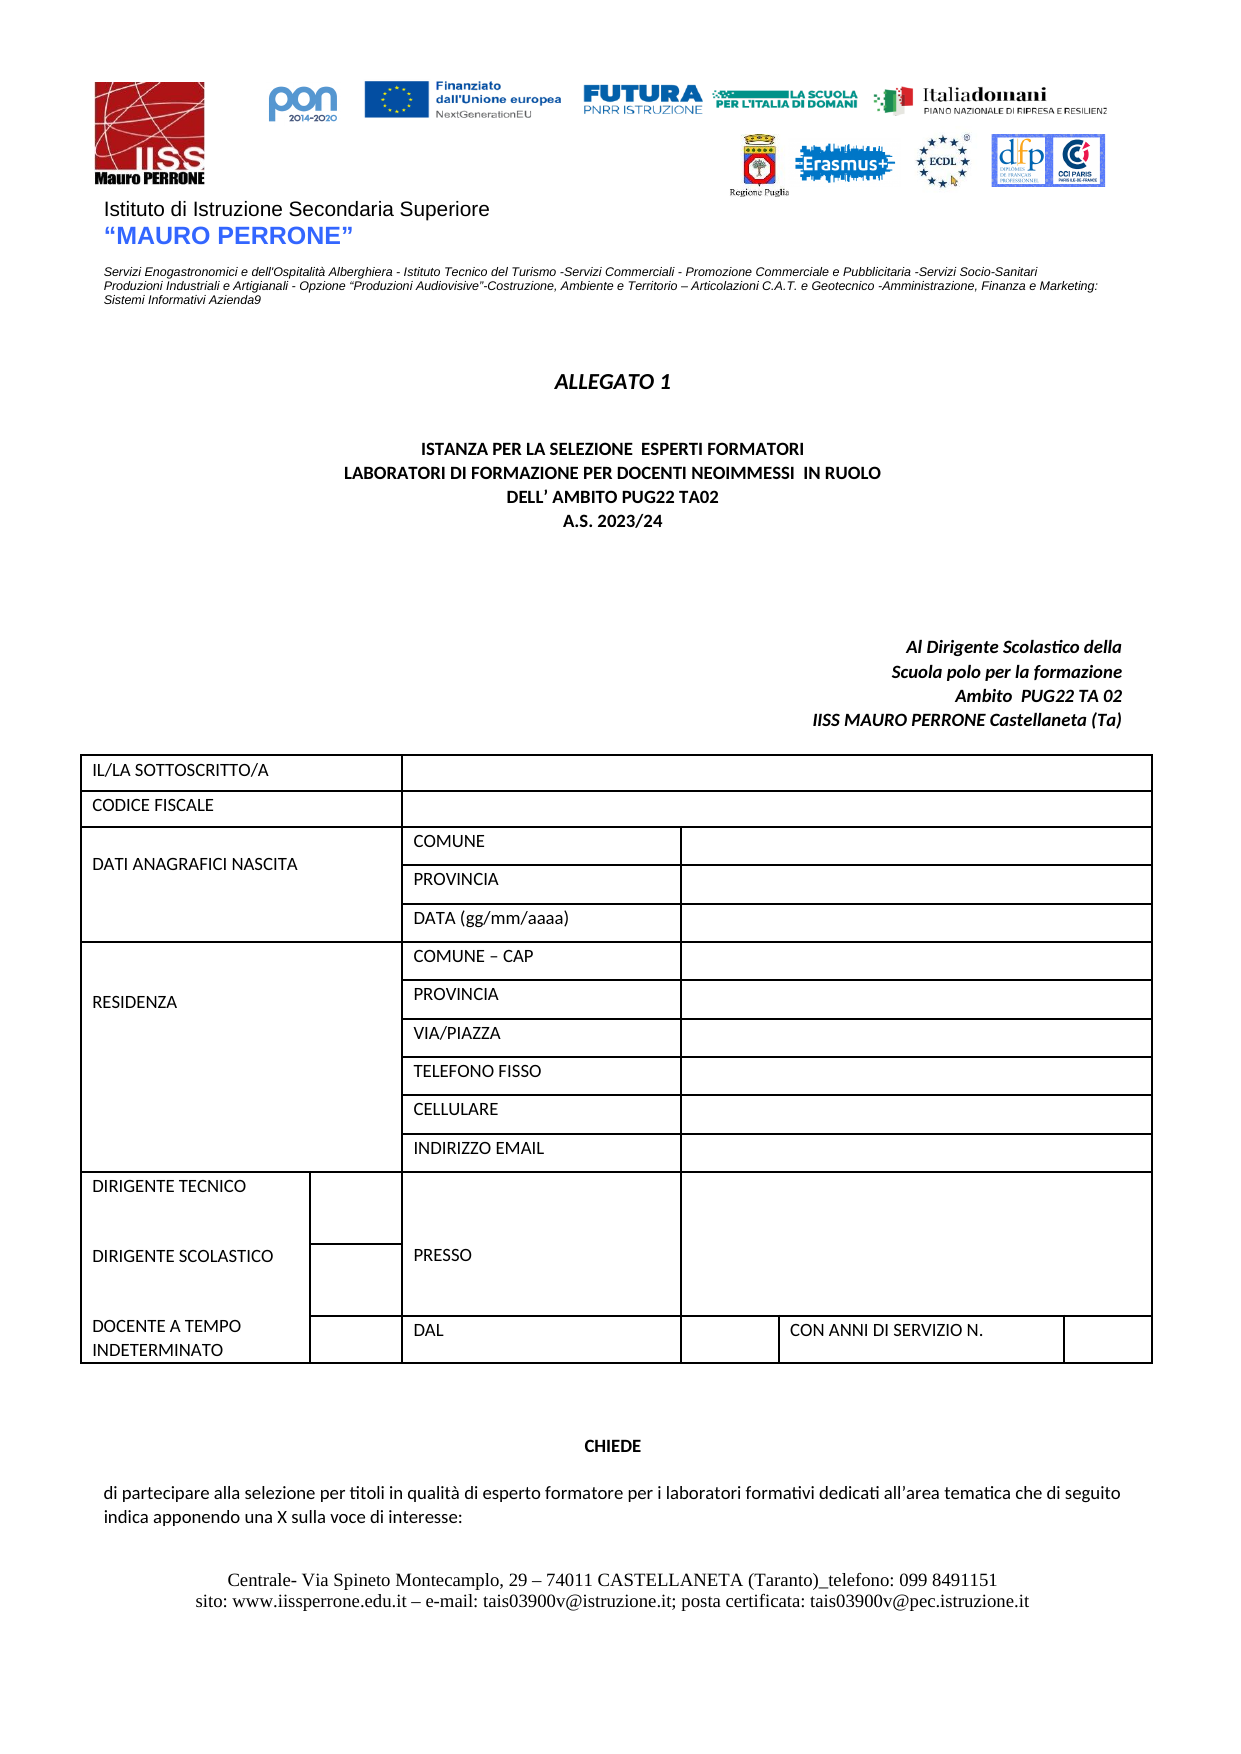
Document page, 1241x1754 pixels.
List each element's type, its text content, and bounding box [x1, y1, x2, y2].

table_cell [311, 1317, 401, 1362]
text Produzioni Industriali e Artigianali - Opzione “Produzioni Audiovisive”-Costruzione, Ambiente e Territorio – Articolazioni C.A.T. e Geotecnico -Amministrazione, Finanza e Marketing: Sistemi Informativi Azienda9 [103, 278, 1122, 307]
text A.S. 2023/24 [103, 508, 1122, 532]
table_cell [1065, 1317, 1151, 1362]
table_cell [682, 1135, 1151, 1171]
table_cell [682, 828, 1151, 864]
table_cell [682, 943, 1151, 979]
text Ambito PUG22 TA 02 [103, 683, 1122, 707]
text Al Dirigente Scolastico della [103, 634, 1122, 658]
table_header [226, 78, 342, 197]
table_cell INDIRIZZO EMAIL [403, 1135, 680, 1171]
table_cell DATA (gg/mm/aaaa) [403, 905, 680, 941]
table_cell PRESSO [403, 1173, 680, 1314]
table_cell [682, 1173, 1151, 1314]
text CHIEDE [103, 1432, 1122, 1457]
table_header [403, 756, 1151, 790]
table_cell CODICE FISCALE [82, 792, 401, 826]
table_cell COMUNE – CAP [403, 943, 680, 979]
table_cell DAL [403, 1317, 680, 1362]
picture [870, 77, 1107, 122]
table_cell [682, 1058, 1151, 1094]
picture [729, 134, 902, 197]
table_cell CON ANNI DI SERVIZIO N. [780, 1317, 1063, 1362]
text Servizi Enogastronomici e dell'Ospitalità Alberghiera - Istituto Tecnico del Turismo -Servizi Commerciali - Promozione Commerciale e Pubblicitaria -Servizi Socio-Sanitari [103, 264, 1122, 278]
table_cell [682, 1317, 778, 1362]
text “MAURO PERRONE” [103, 221, 1122, 250]
table_cell [682, 1096, 1151, 1132]
table_cell RESIDENZA [82, 943, 401, 1171]
table_cell [682, 905, 1151, 941]
table_header [80, 78, 226, 197]
table_cell TELEFONO FISSO [403, 1058, 680, 1094]
table_cell [403, 792, 1151, 826]
table_cell VIA/PIAZZA [403, 1020, 680, 1056]
table_cell [682, 1020, 1151, 1056]
picture [353, 77, 564, 122]
picture [575, 77, 860, 122]
table_cell DATI ANAGRAFICI NASCITA [82, 828, 401, 941]
table_cell [682, 981, 1151, 1017]
table_cell DIRIGENTE TECNICO DIRIGENTE SCOLASTICO DOCENTE A TEMPO INDETERMINATO [82, 1173, 309, 1362]
picture [94, 82, 205, 185]
table_header [343, 78, 564, 197]
text Scuola polo per la formazione [103, 658, 1122, 683]
table_cell [311, 1173, 401, 1243]
table_cell [682, 866, 1151, 902]
text Istituto di Istruzione Secondaria Superiore [103, 197, 1122, 221]
text LABORATORI DI FORMAZIONE PER DOCENTI NEOIMMESSI IN RUOLO [103, 460, 1122, 484]
text di partecipare alla selezione per titoli in qualità di esperto formatore per i laboratori formativi dedicati all’area tematica che di seguito indica apponendo una X sulla voce di interesse: [103, 1479, 1122, 1528]
table_header IL/LA SOTTOSCRITTO/A [82, 756, 401, 790]
table_cell PROVINCIA [403, 981, 680, 1017]
table_cell COMUNE [403, 828, 680, 864]
picture [991, 134, 1106, 187]
table_cell PROVINCIA [403, 866, 680, 902]
text IISS MAURO PERRONE Castellaneta (Ta) [103, 707, 1122, 731]
table_cell CELLULARE [403, 1096, 680, 1132]
table_header [859, 78, 1107, 197]
picture [914, 126, 978, 197]
text ALLEGATO 1 [103, 365, 1122, 395]
table_cell [311, 1245, 401, 1314]
text DELL’ AMBITO PUG22 TA02 [103, 484, 1122, 508]
table_header [564, 78, 859, 197]
picture [265, 82, 341, 126]
text ISTANZA PER LA SELEZIONE ESPERTI FORMATORI [103, 435, 1122, 460]
